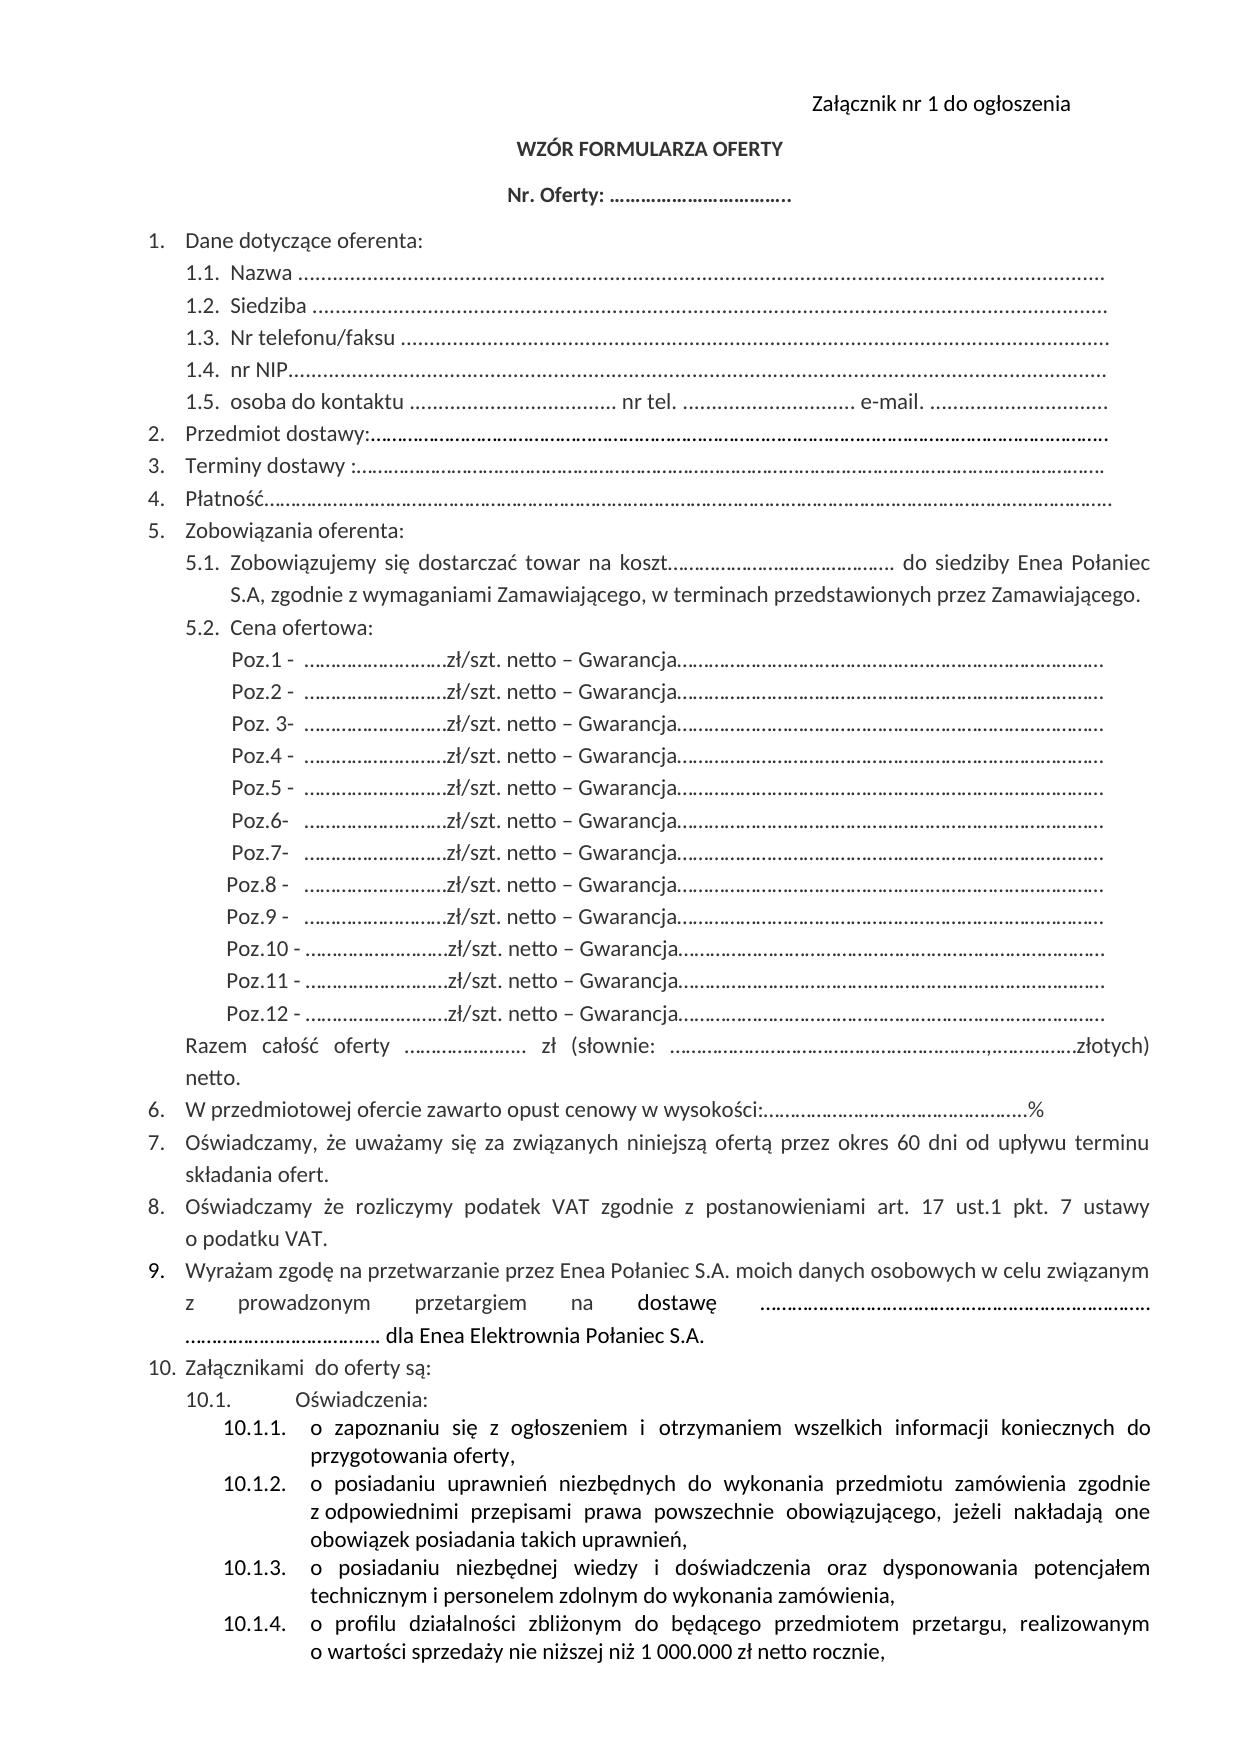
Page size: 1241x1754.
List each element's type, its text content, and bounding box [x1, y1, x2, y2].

list Nr telefonu/faksu ........................................................................................................................... [185, 323, 1152, 351]
list o zapoznaniu się z ogłoszeniem i otrzymaniem wszelkich informacji koniecznych do przygotowania oferty, [223, 1413, 1152, 1469]
list nr NIP.............................................................................................................................................. [185, 355, 1152, 383]
list Razem całość oferty ………………….. zł (słownie: ……………………………………………………,.……………złotych) netto. [185, 1031, 1152, 1091]
list Poz. 3- ………………………zł/szt. netto – Gwarancja……………………………………………………………………… [185, 709, 1152, 737]
list Poz.1 - ………………………zł/szt. netto – Gwarancja……………………………………………………………………… [185, 645, 1152, 673]
list Oświadczamy że rozliczymy podatek VAT zgodnie z postanowieniami art. 17 ust.1 pkt. 7 ustawy o podatku VAT. [148, 1192, 1152, 1252]
list Siedziba .......................................................................................................................................... [185, 291, 1152, 319]
list Cena ofertowa: [185, 613, 1152, 641]
list W przedmiotowej ofercie zawarto opust cenowy w wysokości:…………………………………………..% [148, 1095, 1152, 1123]
list Wyrażam zgodę na przetwarzanie przez Enea Połaniec S.A. moich danych osobowych w celu związanym z prowadzonym przetargiem na dostawę ………………………………………………………………..………………………………. dla Enea Elektrownia Połaniec S.A. [148, 1256, 1152, 1349]
list Załącznikami do oferty są: [148, 1353, 1152, 1381]
list Poz.2 - ………………………zł/szt. netto – Gwarancja……………………………………………………………………… [185, 677, 1152, 705]
list Oświadczenia: [185, 1385, 1152, 1413]
list Przedmiot dostawy:………………………………………………………………………………………………………………………….. [148, 419, 1152, 447]
list o profilu działalności zbliżonym do będącego przedmiotem przetargu, realizowanym o wartości sprzedaży nie niższej niż 1 000.000 zł netto rocznie, [223, 1609, 1152, 1665]
text Nr. Oferty: …………………………….. [148, 181, 1152, 208]
list osoba do kontaktu .................................... nr tel. .............................. e-mail. ............................... [185, 387, 1152, 415]
list o posiadaniu niezbędnej wiedzy i doświadczenia oraz dysponowania potencjałem technicznym i personelem zdolnym do wykonania zamówienia, [223, 1553, 1152, 1609]
list o posiadaniu uprawnień niezbędnych do wykonania przedmiotu zamówienia zgodnie z odpowiednimi przepisami prawa powszechnie obowiązującego, jeżeli nakładają one obowiązek posiadania takich uprawnień, [223, 1469, 1152, 1553]
list Poz.12 - ………………………zł/szt. netto – Gwarancja……………………………………………………………………… [185, 999, 1152, 1027]
list Terminy dostawy :……………………………………………………………………………………………………………………………. [148, 452, 1152, 480]
list Poz.10 - ………………………zł/szt. netto – Gwarancja……………………………………………………………………… [185, 934, 1152, 962]
list Poz.7- ………………………zł/szt. netto – Gwarancja……………………………………………………………………… [185, 838, 1152, 866]
text Załącznik nr 1 do ogłoszenia [295, 89, 1152, 117]
text WZÓR FORMULARZA OFERTY [148, 136, 1152, 162]
list Poz.5 - ………………………zł/szt. netto – Gwarancja……………………………………………………………………… [185, 773, 1152, 802]
list Zobowiązania oferenta: [148, 516, 1152, 544]
list Zobowiązujemy się dostarczać towar na koszt……………………………………. do siedziby Enea Połaniec S.A, zgodnie z wymaganiami Zamawiającego, w terminach przedstawionych przez Zamawiającego. [185, 548, 1152, 608]
list Poz.6- ………………………zł/szt. netto – Gwarancja……………………………………………………………………… [185, 806, 1152, 834]
list Poz.9 - ………………………zł/szt. netto – Gwarancja……………………………………………………………………… [185, 902, 1152, 930]
list Poz.11 - ………………………zł/szt. netto – Gwarancja……………………………………………………………………… [185, 967, 1152, 995]
list Płatność…………………………………………………………………………………………………………………………………………….. [148, 484, 1152, 512]
list Dane dotyczące oferenta: [148, 226, 1152, 254]
list Poz.8 - ………………………zł/szt. netto – Gwarancja……………………………………………………………………… [185, 870, 1152, 898]
list Oświadczamy, że uważamy się za związanych niniejszą ofertą przez okres 60 dni od upływu terminu składania ofert. [148, 1128, 1152, 1188]
list Nazwa ............................................................................................................................................ [185, 258, 1152, 287]
list Poz.4 - ………………………zł/szt. netto – Gwarancja……………………………………………………………………… [185, 741, 1152, 769]
